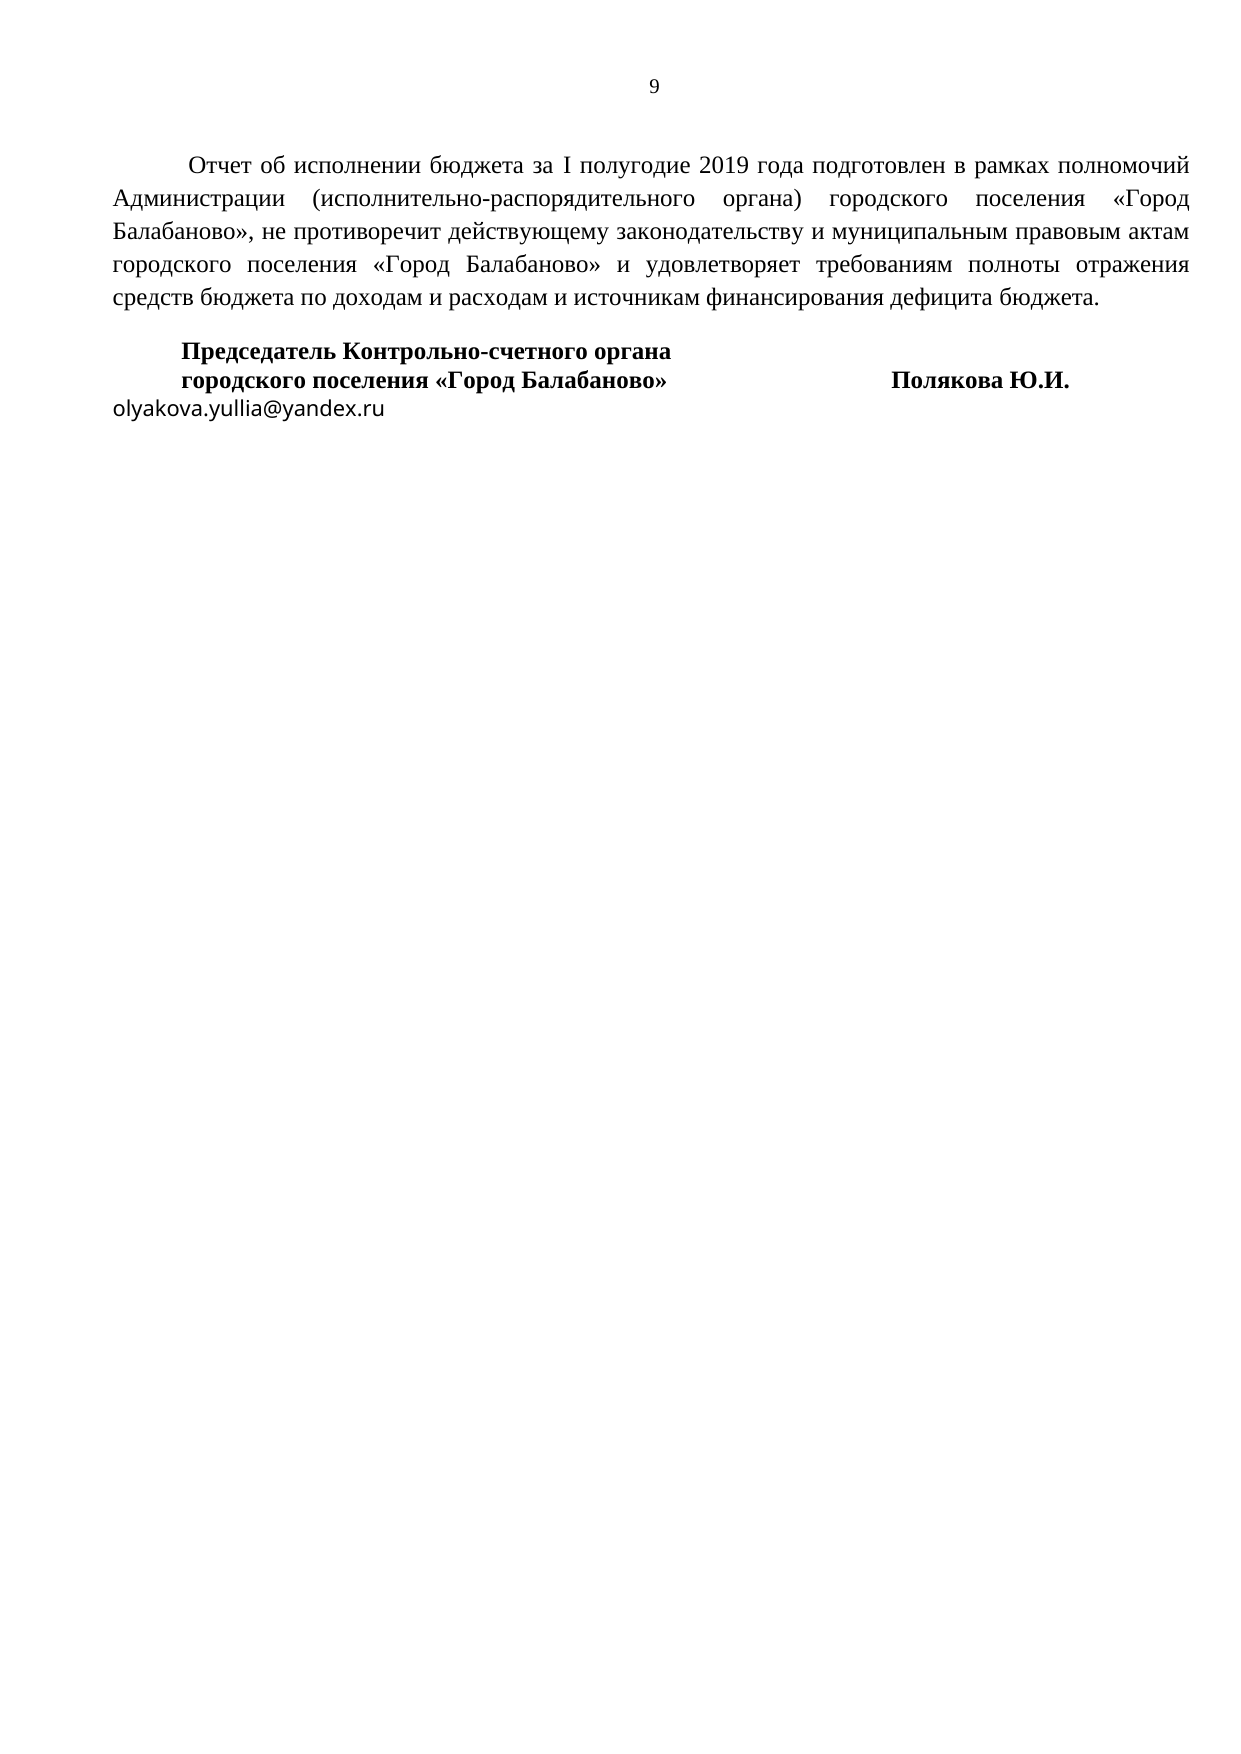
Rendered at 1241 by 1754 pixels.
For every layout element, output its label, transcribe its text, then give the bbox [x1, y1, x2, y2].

text городского поселения «Город Балабаново» Полякова Ю.И. olyakova.yullia@yandex.ru [112, 365, 1220, 423]
list Отчет об исполнении бюджета за I полугодие 2019 года подготовлен в рамках полномочий Администрации (исполнительно-распорядительного органа) городского поселения «Город Балабаново», не противоречит действующему законодательству и муниципальным правовым актам городского поселения «Город Балабаново» и удовлетворяет требованиям полноты отражения средств бюджета по доходам и расходам и источникам финансирования дефицита бюджета. [112, 150, 1190, 311]
text Председатель Контрольно-счетного органа [112, 336, 1220, 365]
